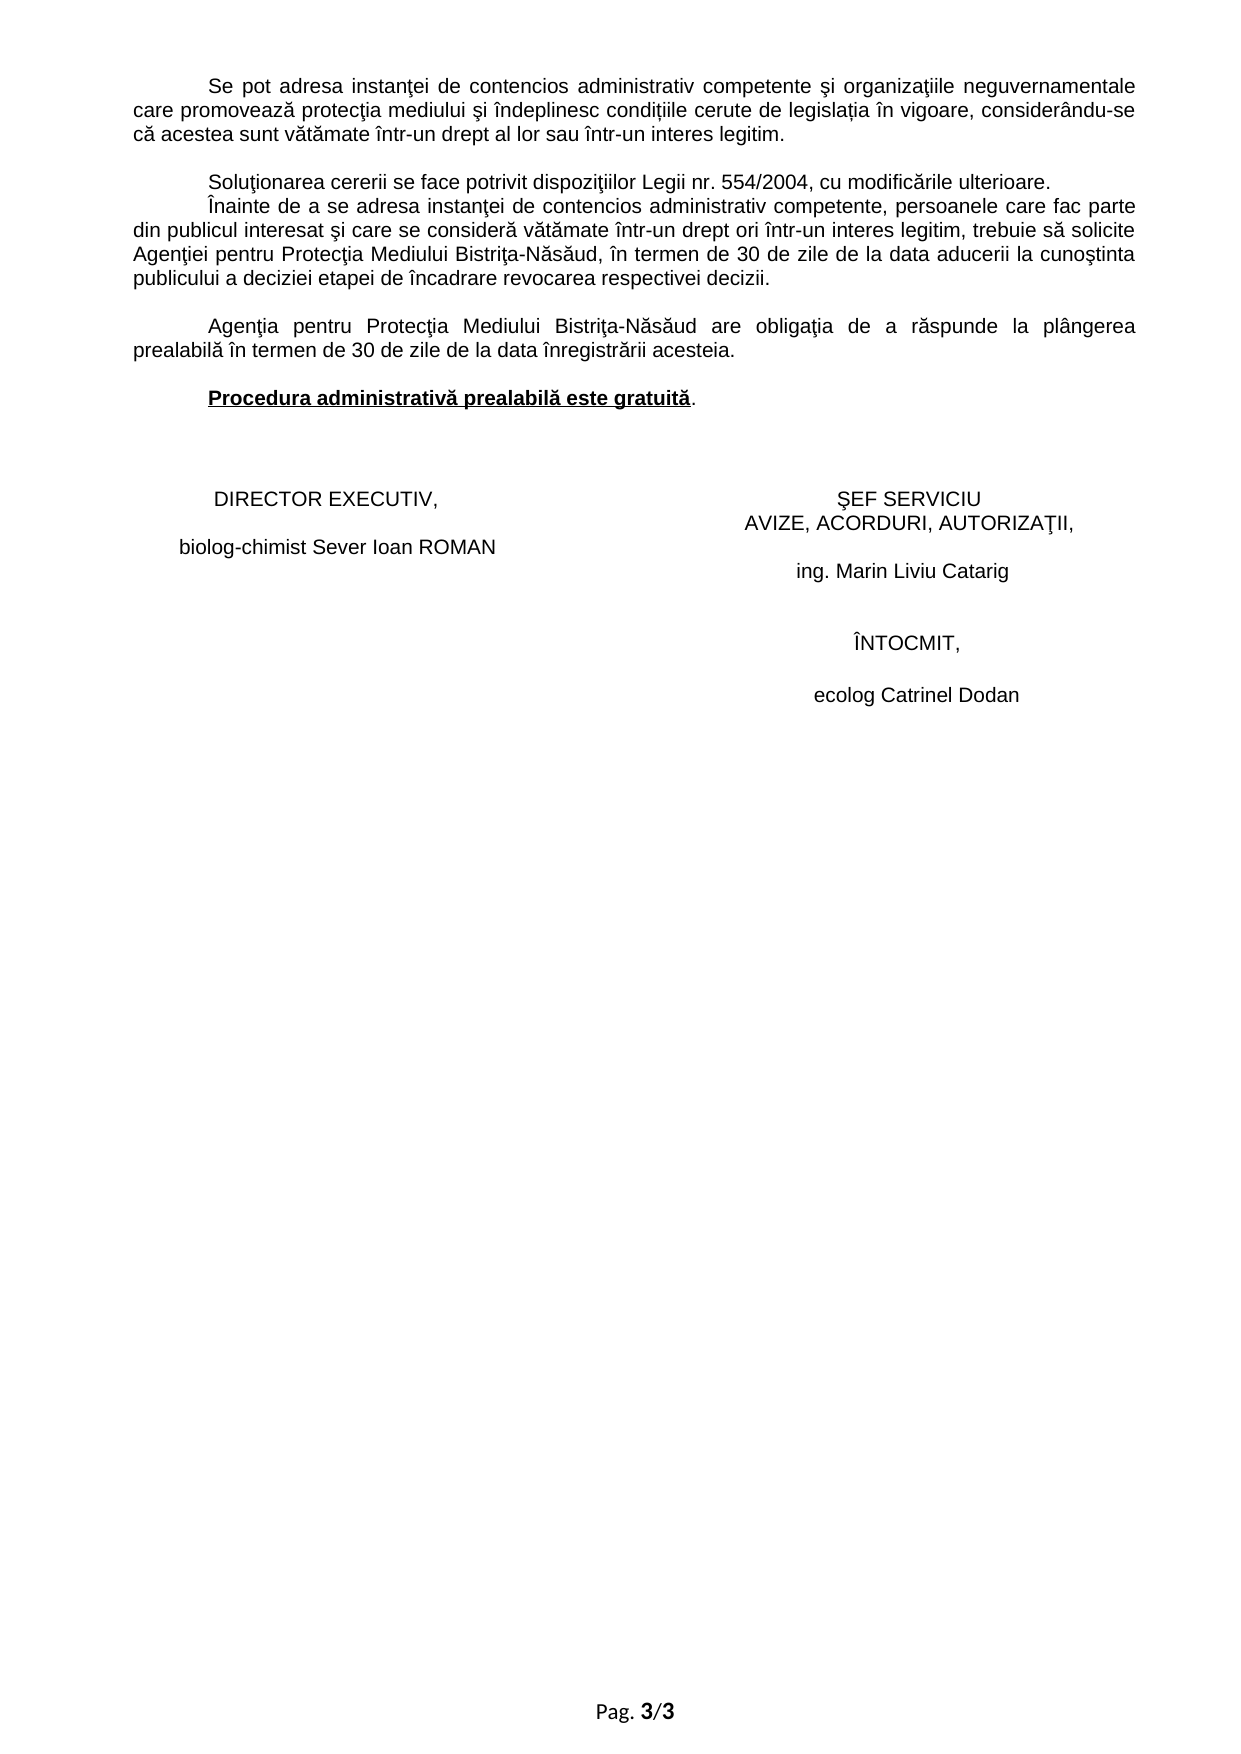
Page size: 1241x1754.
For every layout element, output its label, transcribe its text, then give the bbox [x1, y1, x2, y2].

text biolog-chimist Sever Ioan ROMAN ing. Marin Liviu Catarig [133, 534, 1137, 582]
text ÎNTOCMIT, [733, 630, 1137, 654]
text Soluţionarea cererii se face potrivit dispoziţiilor Legii nr. 554/2004, cu modificările ulterioare. [133, 170, 1137, 194]
text ecolog Catrinel Dodan [733, 682, 1137, 706]
text AVIZE, ACORDURI, AUTORIZAŢII, [733, 511, 1137, 534]
text Procedura administrativă prealabilă este gratuită. [133, 385, 1137, 409]
text Înainte de a se adresa instanţei de contencios administrativ competente, persoanele care fac parte din publicul interesat şi care se consideră vătămate într-un drept ori într-un interes legitim, trebuie să solicite Agenţiei pentru Protecţia Mediului Bistriţa-Năsăud, în termen de 30 de zile de la data aducerii la cunoştinta publicului a deciziei etapei de încadrare revocarea respectivei decizii. [133, 194, 1137, 289]
text Agenţia pentru Protecţia Mediului Bistriţa-Năsăud are obligaţia de a răspunde la plângerea prealabilă în termen de 30 de zile de la data înregistrării acesteia. [133, 313, 1137, 361]
text DIRECTOR EXECUTIV, ŞEF SERVICIU [133, 487, 1137, 511]
text Se pot adresa instanţei de contencios administrativ competente şi organizaţiile neguvernamentale care promovează protecţia mediului şi îndeplinesc condițiile cerute de legislația în vigoare, considerându-se că acestea sunt vătămate într-un drept al lor sau într-un interes legitim. [133, 74, 1137, 146]
